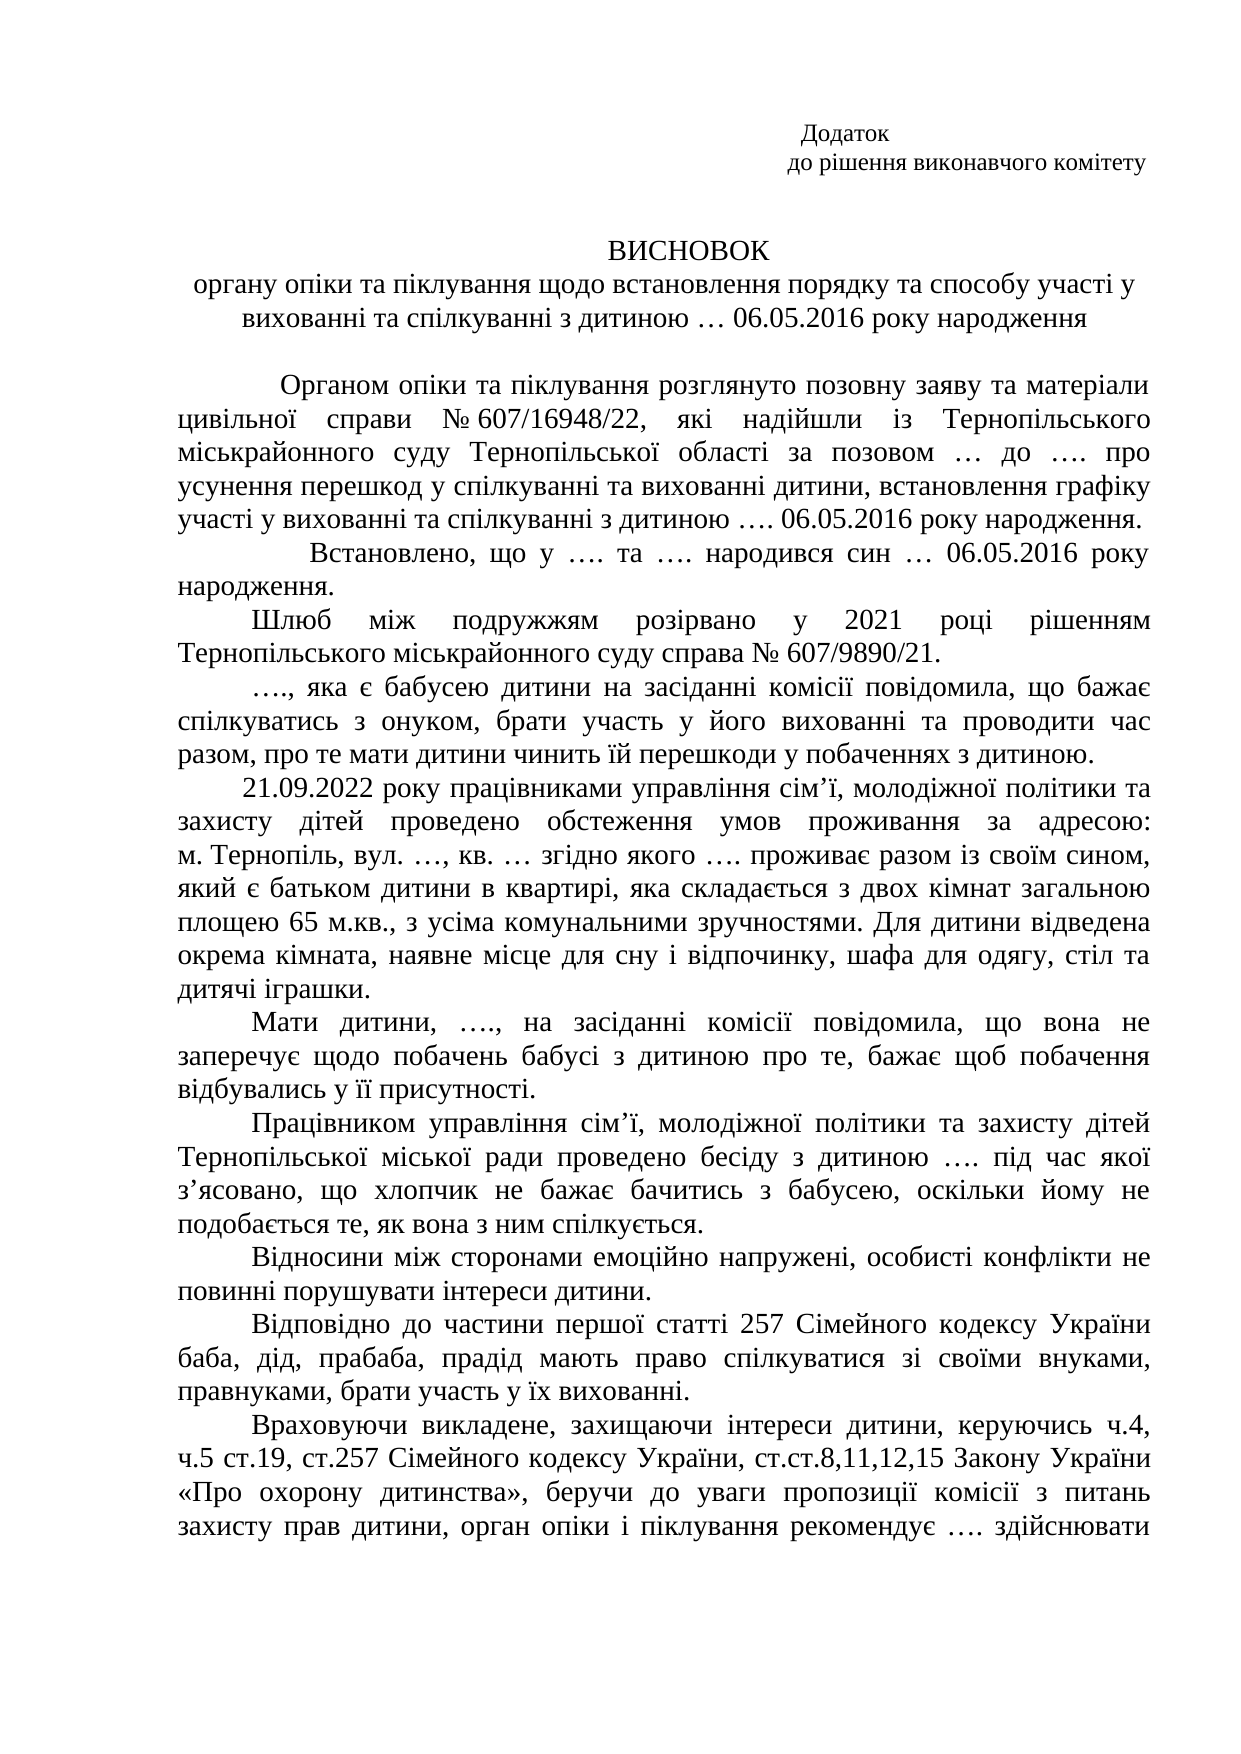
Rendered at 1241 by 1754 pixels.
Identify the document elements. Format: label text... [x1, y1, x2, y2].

text ВИСНОВОК [177, 233, 1152, 267]
text до рішення виконавчого комітету [177, 147, 1152, 176]
text Відповідно до частини першої статті 257 Сімейного кодексу України баба, дід, прабаба, прадід мають право спілкуватися зі своїми внуками, правнуками, брати участь у їх вихованні. [177, 1373, 1152, 1407]
text Додаток [251, 118, 1152, 147]
text органу опіки та піклування щодо встановлення порядку та способу участі у вихованні та спілкуванні з дитиною … 06.05.2016 року народження [177, 267, 1152, 334]
text Органом опіки та піклування розглянуто позовну заяву та матеріали цивільної справи № 607/16948/22, які надійшли із Тернопільського міськрайонного суду Тернопільської області за позовом … до …. про усунення перешкод у спілкуванні та вихованні дитини, встановлення графіку участі у вихованні та спілкуванні з дитиною …. 06.05.2016 року народження. [177, 367, 1152, 535]
text Мати дитини, …., на засіданні комісії повідомила, що вона не заперечує щодо побачень бабусі з дитиною про те, бажає щоб побачення відбувались у її присутності. [177, 1004, 1152, 1105]
text Працівником управління сім’ї, молодіжної політики та захисту дітей Тернопільської міської ради проведено бесіду з дитиною …. під час якої з’ясовано, що хлопчик не бажає бачитись з бабусею, оскільки йому не подобається те, як вона з ним спілкується. [177, 1105, 1152, 1239]
text Шлюб між подружжям розірвано у 2021 році рішенням Тернопільського міськрайонного суду справа № 607/9890/21. [177, 602, 1152, 669]
text 21.09.2022 року працівниками управління сім’ї, молодіжної політики та захисту дітей проведено обстеження умов проживання за адресою: м. Тернопіль, вул. …, кв. … згідно якого …. проживає разом із своїм сином, який є батьком дитини в квартирі, яка складається з двох кімнат загальною площею 65 м.кв., з усіма комунальними зручностями. Для дитини відведена окрема кімната, наявне місце для сну і відпочинку, шафа для одягу, стіл та дитячі іграшки. [177, 770, 1152, 1004]
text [177, 1407, 1152, 1541]
text Відповідно до частини першої статті 257 Сімейного кодексу України баба, дід, прабаба, прадід мають право спілкуватися зі своїми внуками, правнуками, брати участь у їх вихованні. [177, 1306, 1152, 1340]
text Відносини між сторонами емоційно напружені, особисті конфлікти не повинні порушувати інтереси дитини. [177, 1239, 1152, 1306]
text …., яка є бабусею дитини на засіданні комісії повідомила, що бажає спілкуватись з онуком, брати участь у його вихованні та проводити час разом, про те мати дитини чинить їй перешкоди у побаченнях з дитиною. [177, 669, 1152, 770]
text Встановлено, що у …. та …. народився син … 06.05.2016 року народження. [177, 535, 1152, 602]
